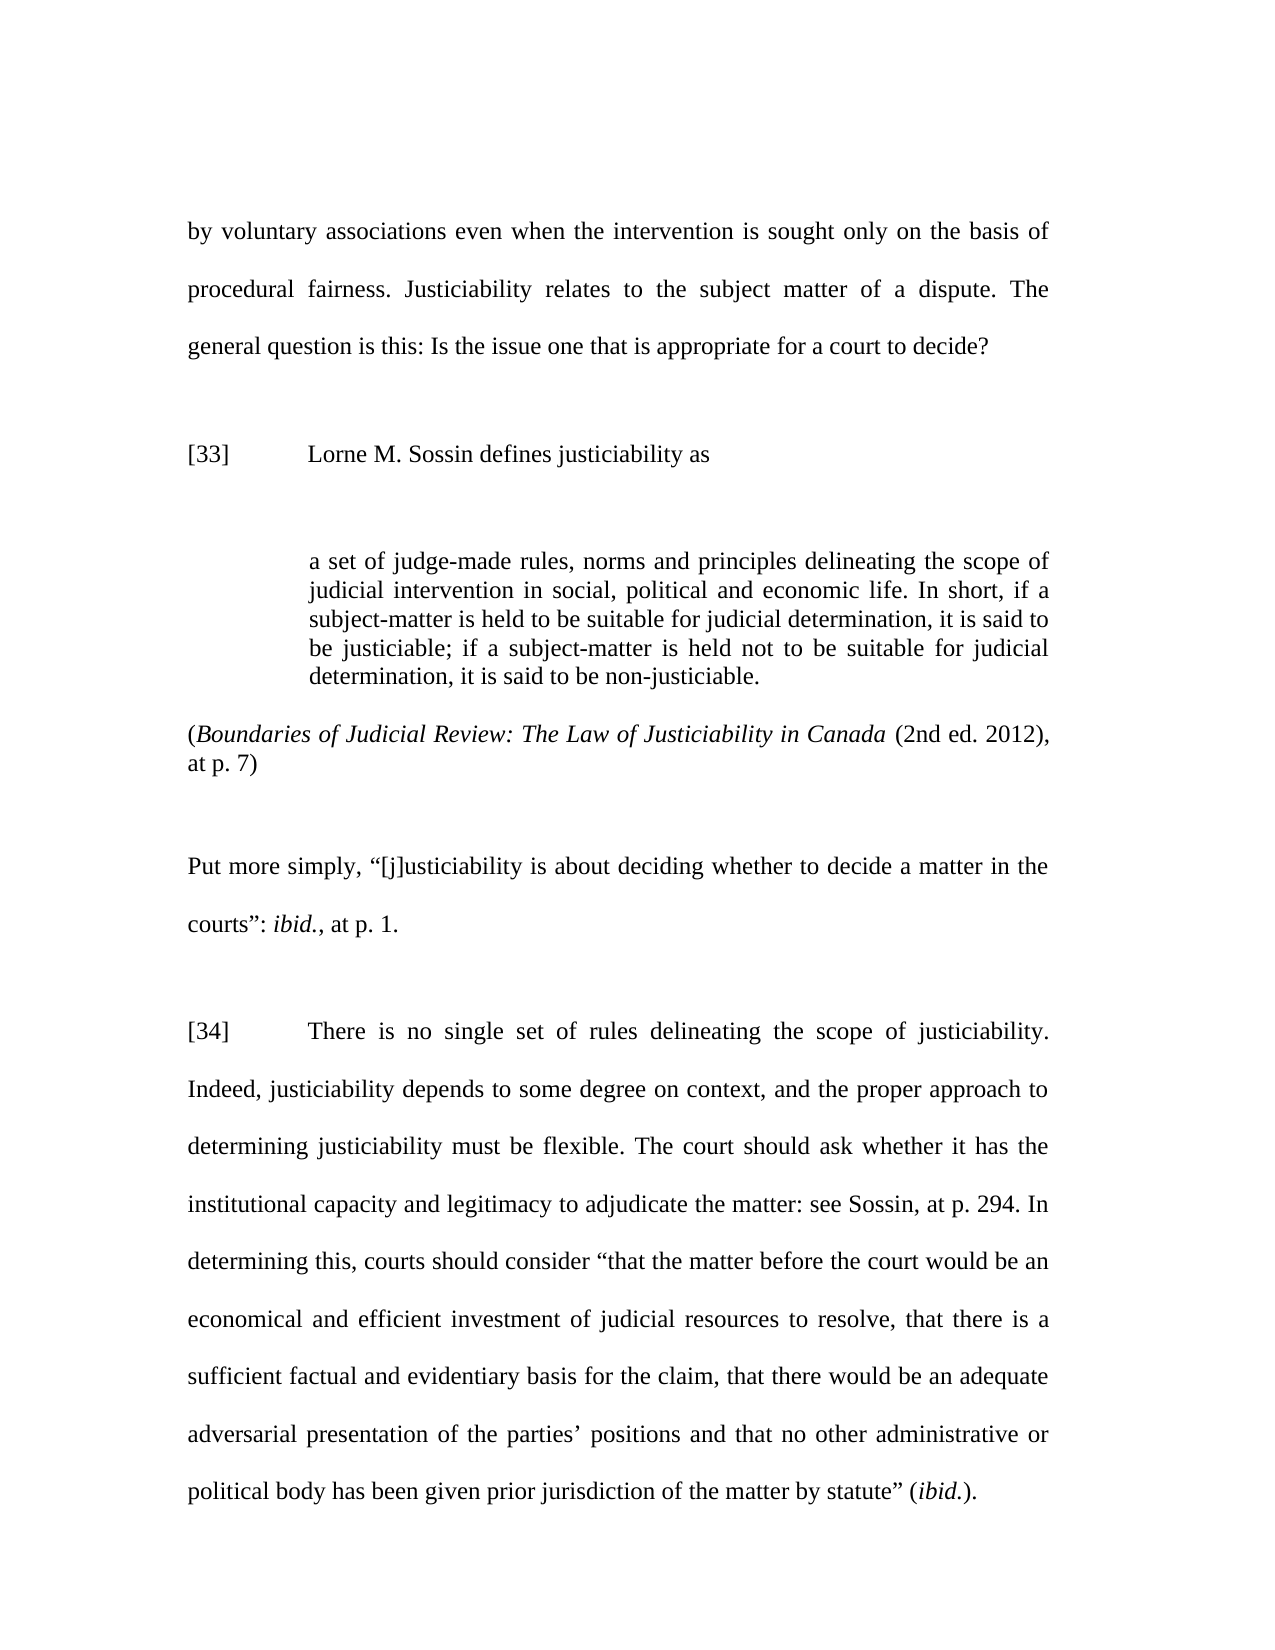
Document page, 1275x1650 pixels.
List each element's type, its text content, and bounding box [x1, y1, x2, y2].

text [187, 216, 1050, 360]
text (Boundaries of Judicial Review: The Law of Justiciability in Canada (2nd ed. 2012), at p. 7) [187, 719, 1050, 776]
text a set of judge-made rules, norms and principles delineating the scope of judicial intervention in social, political and economic life. In short, if a subject-matter is held to be suitable for judicial determination, it is said to be justiciable; if a subject-matter is held not to be suitable for judicial determination, it is said to be non-justiciable. [309, 546, 1050, 690]
text Put more simply, “[j]usticiability is about deciding whether to decide a matter in the courts”: ibid., at p. 1. [187, 851, 1050, 938]
text There is no single set of rules delineating the scope of justiciability. Indeed, justiciability depends to some degree on context, and the proper approach to determining justiciability must be flexible. The court should ask whether it has the institutional capacity and legitimacy to adjudicate the matter: see Sossin, at p. 294. In determining this, courts should consider “that the matter before the court would be an economical and efficient investment of judicial resources to resolve, that there is a sufficient factual and evidentiary basis for the claim, that there would be an adequate adversarial presentation of the parties’ positions and that no other administrative or political body has been given prior jurisdiction of the matter by statute” (ibid.). [187, 1016, 1050, 1505]
text Lorne M. Sossin defines justiciability as [187, 439, 1050, 468]
